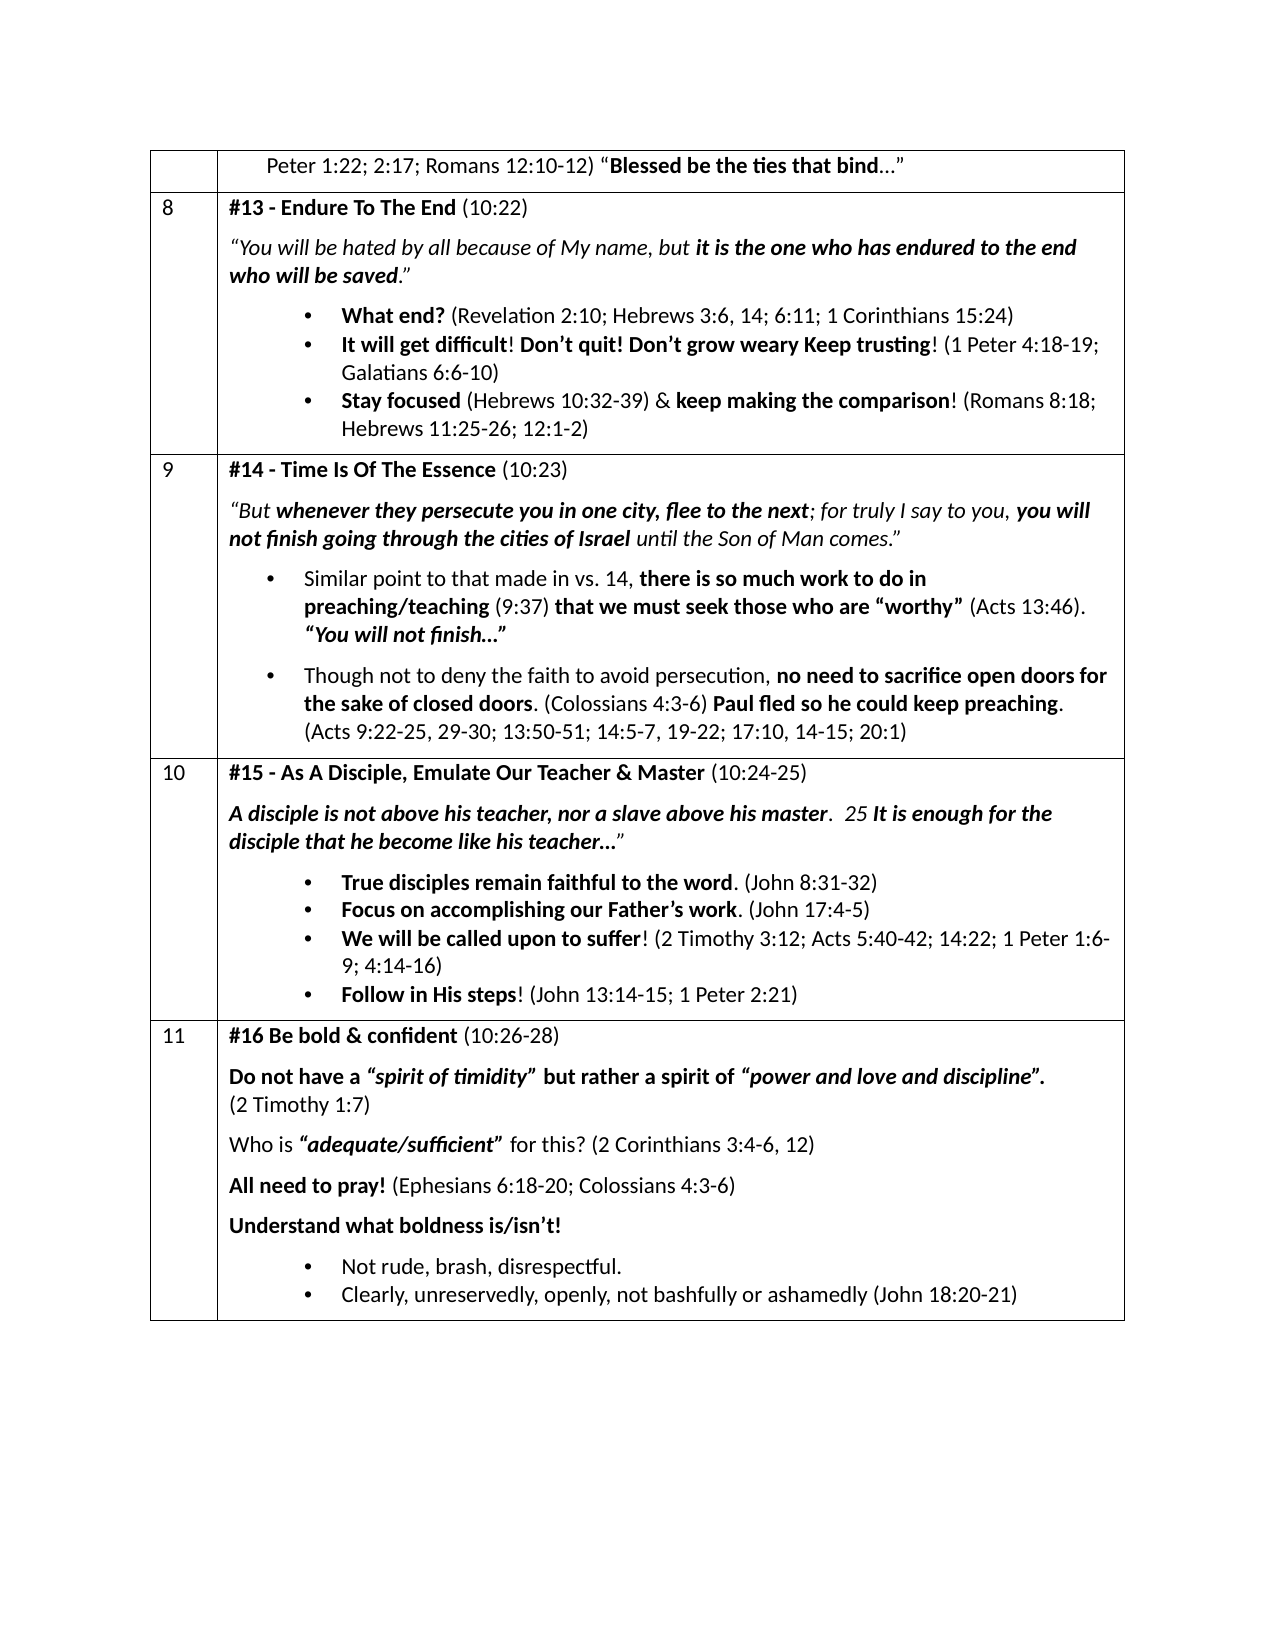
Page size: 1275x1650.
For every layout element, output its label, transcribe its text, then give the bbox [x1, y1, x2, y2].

table_cell 7 [151, 151, 217, 192]
table_cell 11 [151, 1021, 217, 1320]
table_cell 10 [151, 759, 217, 1020]
table_cell #15 - As A Disciple, Emulate Our Teacher & Master (10:24-25) A disciple is not above his teacher, nor a slave above his master. 25 It is enough for the disciple that he become like his teacher…” True disciples remain faithful to the word. (John 8:31-32) Focus on accomplishing our Father’s work. (John 17:4-5) We will be called upon to suffer! (2 Timothy 3:12; Acts 5:40-42; 14:22; 1 Peter 1:6-9; 4:14-16) Follow in His steps! (John 13:14-15; 1 Peter 2:21) [218, 759, 1124, 1020]
table_cell #13 - Endure To The End (10:22) “You will be hated by all because of My name, but it is the one who has endured to the end who will be saved.” What end? (Revelation 2:10; Hebrews 3:6, 14; 6:11; 1 Corinthians 15:24) It will get difficult! Don’t quit! Don’t grow weary Keep trusting! (1 Peter 4:18-19; Galatians 6:6-10) Stay focused (Hebrews 10:32-39) & keep making the comparison! (Romans 8:18; Hebrews 11:25-26; 12:1-2) [218, 193, 1124, 454]
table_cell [218, 151, 1124, 192]
table_cell #16 Be bold & confident (10:26-28) Do not have a “spirit of timidity” but rather a spirit of “power and love and discipline”. (2 Timothy 1:7) Who is “adequate/sufficient” for this? (2 Corinthians 3:4-6, 12) All need to pray! (Ephesians 6:18-20; Colossians 4:3-6) Understand what boldness is/isn’t! Not rude, brash, disrespectful. Clearly, unreservedly, openly, not bashfully or ashamedly (John 18:20-21) [218, 1021, 1124, 1320]
table_cell 8 [151, 193, 217, 454]
table_cell 9 [151, 455, 217, 757]
table_cell #14 - Time Is Of The Essence (10:23) “But whenever they persecute you in one city, flee to the next; for truly I say to you, you will not finish going through the cities of Israel until the Son of Man comes.” Similar point to that made in vs. 14, there is so much work to do in preaching/teaching (9:37) that we must seek those who are “worthy” (Acts 13:46). “You will not finish…” Though not to deny the faith to avoid persecution, no need to sacrifice open doors for the sake of closed doors. (Colossians 4:3-6) Paul fled so he could keep preaching. (Acts 9:22-25, 29-30; 13:50-51; 14:5-7, 19-22; 17:10, 14-15; 20:1) [218, 455, 1124, 757]
